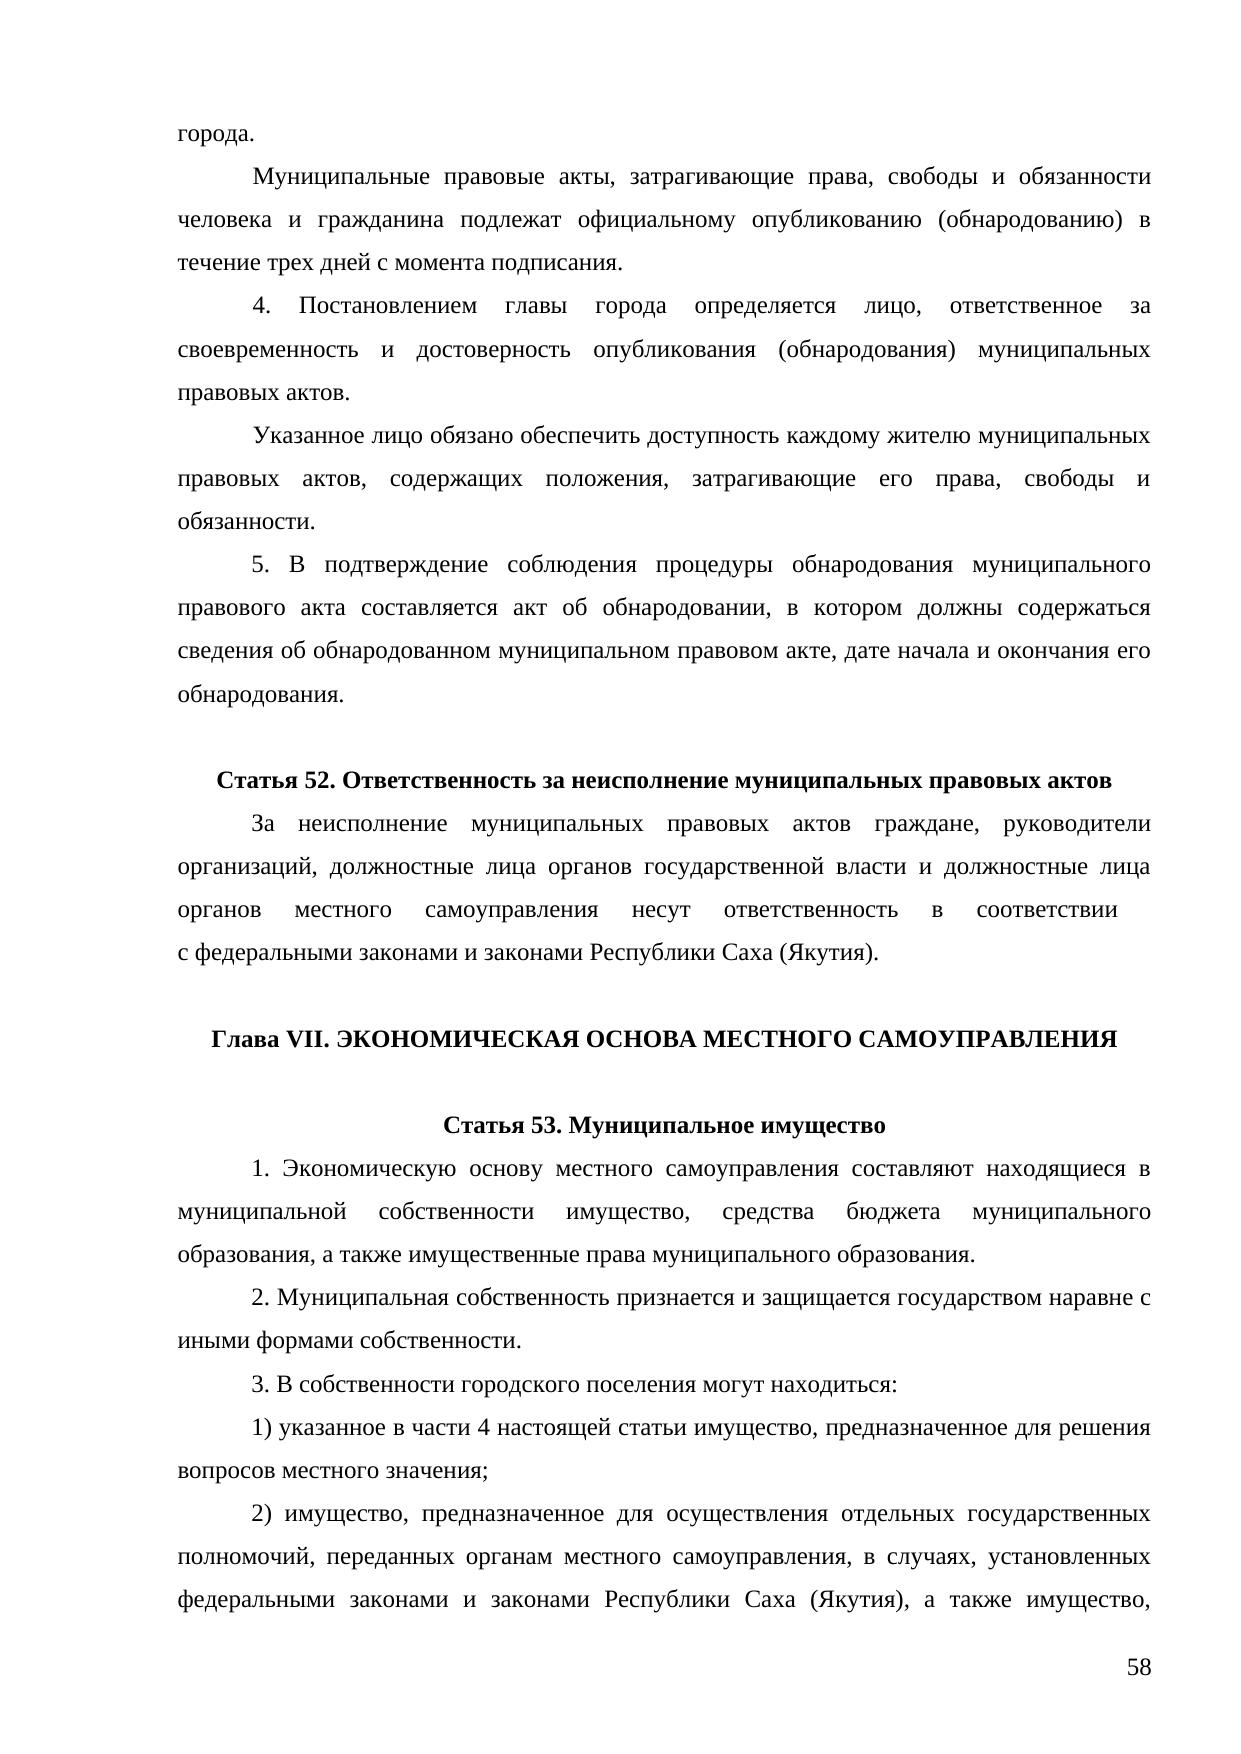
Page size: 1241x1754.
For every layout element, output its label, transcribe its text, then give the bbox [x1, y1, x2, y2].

text 1) указанное в части 4 настоящей статьи имущество, предназначенное для решения вопросов местного значения; [177, 1412, 1152, 1484]
subtitle Статья 52. Ответственность за неисполнение муниципальных правовых актов [177, 765, 1152, 794]
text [177, 118, 1152, 147]
text 3. В собственности городского поселения могут находиться: [177, 1369, 1152, 1397]
text 5. В подтверждение соблюдения процедуры обнародования муниципального правового акта составляется акт об обнародовании, в котором должны содержаться сведения об обнародованном муниципальном правовом акте, дате начала и окончания его обнародования. [177, 549, 1152, 707]
text 1. Экономическую основу местного самоуправления составляют находящиеся в муниципальной собственности имущество, средства бюджета муниципального образования, а также имущественные права муниципального образования. [177, 1153, 1152, 1268]
text Муниципальные правовые акты, затрагивающие права, свободы и обязанности человека и гражданина подлежат официальному опубликованию (обнародованию) в течение трех дней с момента подписания. [177, 161, 1152, 276]
text 4. Постановлением главы города определяется лицо, ответственное за своевременность и достоверность опубликования (обнародования) муниципальных правовых актов. [177, 291, 1152, 406]
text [177, 1498, 1152, 1613]
subtitle Глава VII. ЭКОНОМИЧЕСКАЯ ОСНОВА МЕСТНОГО САМОУПРАВЛЕНИЯ [177, 1024, 1152, 1052]
text За неисполнение муниципальных правовых актов граждане, руководители организаций, должностные лица органов государственной власти и должностные лица органов местного самоуправления несут ответственность в соответствии с федеральными законами и законами Республики Саха (Якутия). [177, 808, 1152, 966]
text 2. Муниципальная собственность признается и защищается государством наравне с иными формами собственности. [177, 1282, 1152, 1354]
text Указанное лицо обязано обеспечить доступность каждому жителю муниципальных правовых актов, содержащих положения, затрагивающие его права, свободы и обязанности. [177, 420, 1152, 535]
subtitle Статья 53. Муниципальное имущество [177, 1110, 1152, 1139]
